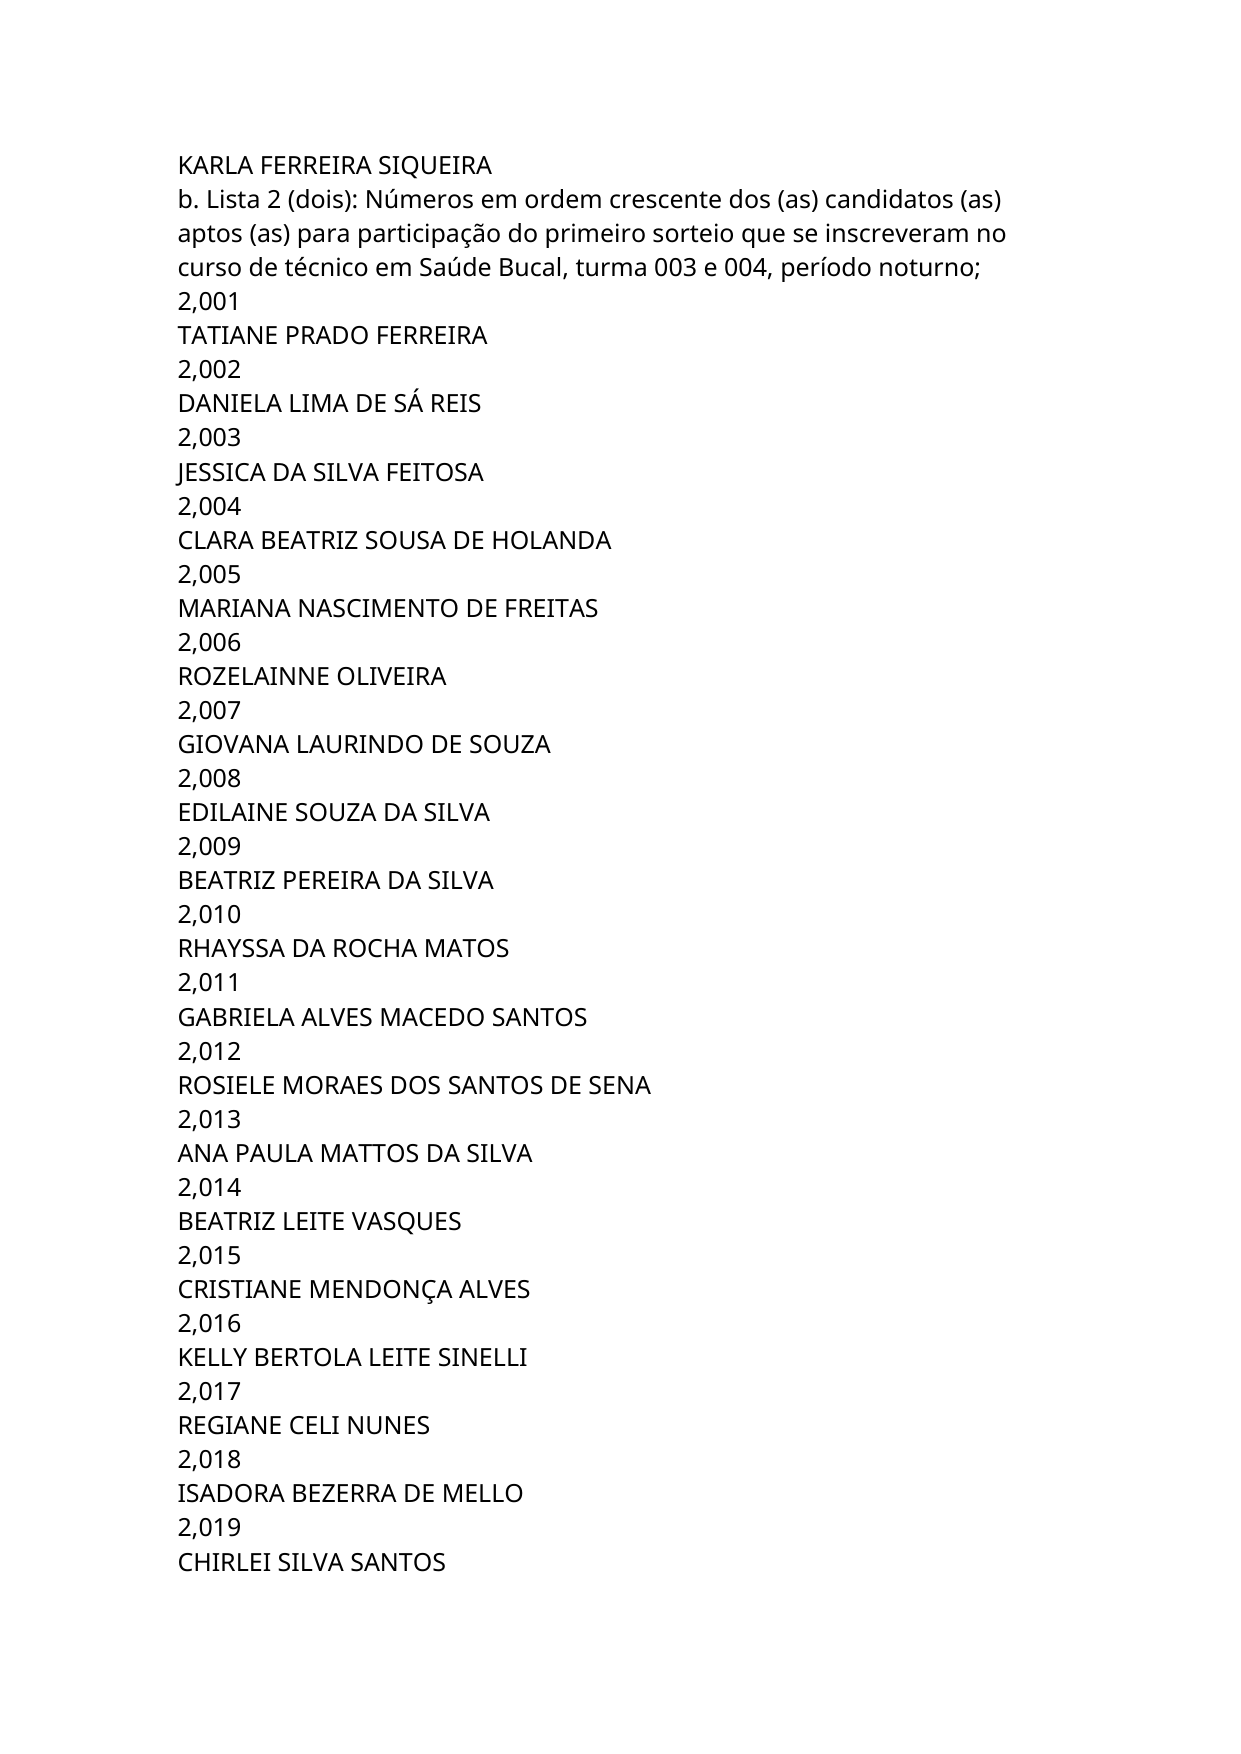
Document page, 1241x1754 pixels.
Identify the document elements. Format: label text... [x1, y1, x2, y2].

text EDILAINE SOUZA DA SILVA [177, 795, 1063, 829]
text ISADORA BEZERRA DE MELLO [177, 1476, 1063, 1510]
text 2,017 [177, 1374, 1063, 1408]
text 2,014 [177, 1169, 1063, 1203]
text 2,012 [177, 1033, 1063, 1067]
text ANA PAULA MATTOS DA SILVA [177, 1135, 1063, 1169]
text MARIANA NASCIMENTO DE FREITAS [177, 590, 1063, 624]
text CLARA BEATRIZ SOUSA DE HOLANDA [177, 522, 1063, 556]
text ROZELAINNE OLIVEIRA [177, 658, 1063, 693]
text CRISTIANE MENDONÇA ALVES [177, 1272, 1063, 1306]
text 2,003 [177, 420, 1063, 454]
text CHIRLEI SILVA SANTOS [177, 1544, 1063, 1578]
text b. Lista 2 (dois): Números em ordem crescente dos (as) candidatos (as) aptos (as) para participação do primeiro sorteio que se inscreveram no curso de técnico em Saúde Bucal, turma 003 e 004, período noturno; [177, 182, 1063, 284]
text 2,009 [177, 829, 1063, 863]
text 2,015 [177, 1238, 1063, 1272]
text 2,002 [177, 352, 1063, 386]
text 2,004 [177, 488, 1063, 522]
text 2,010 [177, 897, 1063, 931]
text JESSICA DA SILVA FEITOSA [177, 454, 1063, 488]
text 2,018 [177, 1442, 1063, 1476]
text 2,011 [177, 965, 1063, 999]
text TATIANE PRADO FERREIRA [177, 318, 1063, 352]
text 2,008 [177, 761, 1063, 795]
text 2,007 [177, 693, 1063, 727]
text GABRIELA ALVES MACEDO SANTOS [177, 999, 1063, 1033]
text 2,016 [177, 1306, 1063, 1340]
text GIOVANA LAURINDO DE SOUZA [177, 727, 1063, 761]
text KELLY BERTOLA LEITE SINELLI [177, 1340, 1063, 1374]
text BEATRIZ LEITE VASQUES [177, 1203, 1063, 1238]
text 2,013 [177, 1101, 1063, 1135]
text RHAYSSA DA ROCHA MATOS [177, 931, 1063, 965]
text ROSIELE MORAES DOS SANTOS DE SENA [177, 1067, 1063, 1101]
text BEATRIZ PEREIRA DA SILVA [177, 863, 1063, 897]
text 2,005 [177, 556, 1063, 590]
text KARLA FERREIRA SIQUEIRA [177, 148, 1063, 182]
text 2,001 [177, 284, 1063, 318]
text DANIELA LIMA DE SÁ REIS [177, 386, 1063, 420]
text REGIANE CELI NUNES [177, 1408, 1063, 1442]
text 2,006 [177, 624, 1063, 658]
text 2,019 [177, 1510, 1063, 1544]
